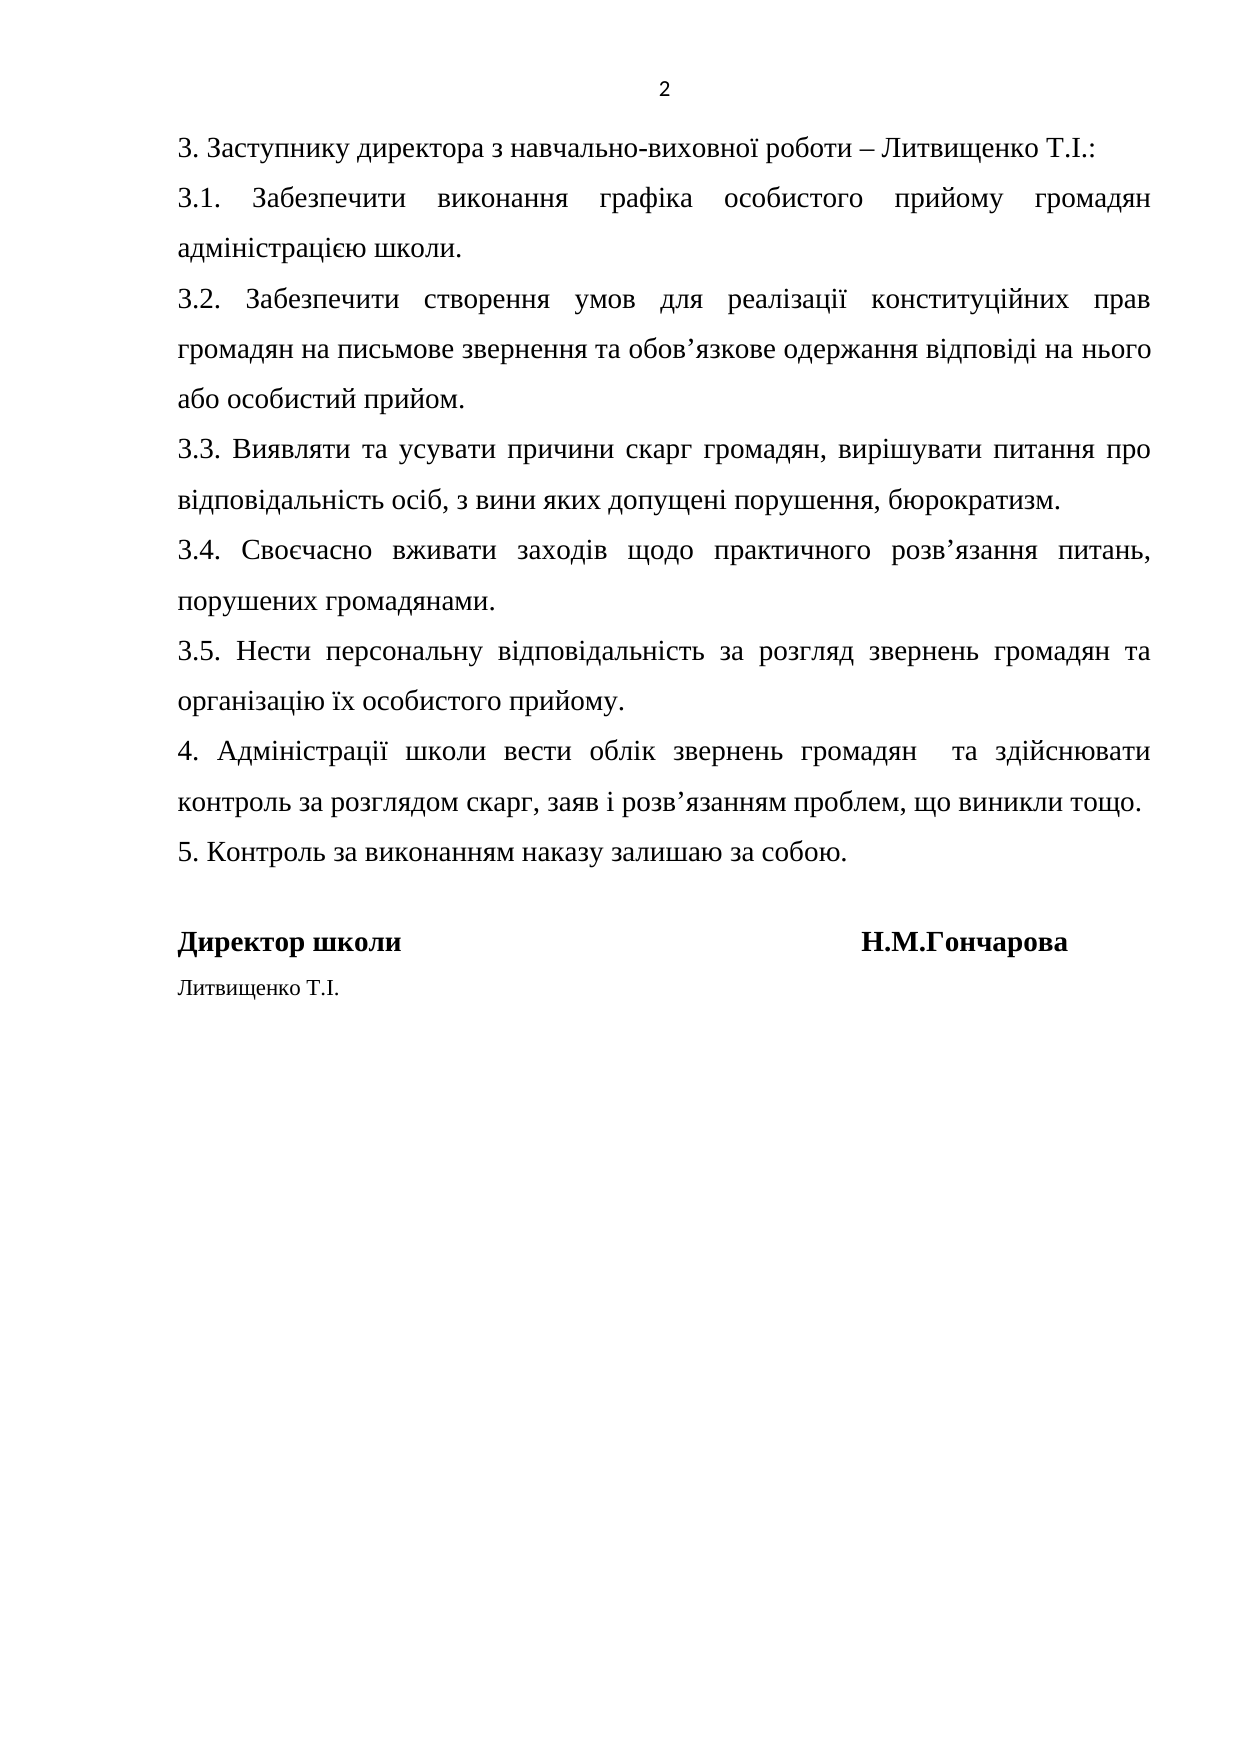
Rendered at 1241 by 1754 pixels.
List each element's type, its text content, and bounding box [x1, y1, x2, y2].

text Директор школи Н.М.Гончарова [177, 924, 1152, 957]
text 3. Заступнику директора з навчально-виховної роботи – Литвищенко Т.І.: [177, 130, 1152, 163]
text 5. Контроль за виконанням наказу залишаю за собою. [177, 834, 1152, 868]
text 3.1. Забезпечити виконання графіка особистого прийому громадян адміністрацією школи. [177, 180, 1152, 264]
text 3.3. Виявляти та усувати причини скарг громадян, вирішувати питання про відповідальність осіб, з вини яких допущені порушення, бюрократизм. [177, 432, 1152, 516]
text Литвищенко Т.І. [177, 974, 1152, 1001]
text 3.5. Нести персональну відповідальність за розгляд звернень громадян та організацію їх особистого прийому. [177, 633, 1152, 717]
text 4. Адміністрації школи вести облік звернень громадян та здійснювати контроль за розглядом скарг, заяв і розв’язанням проблем, що виникли тощо. [177, 733, 1152, 817]
text 3.2. Забезпечити створення умов для реалізації конституційних прав громадян на письмове звернення та обов’язкове одержання відповіді на нього або особистий прийом. [177, 281, 1152, 415]
text 3.4. Своєчасно вживати заходів щодо практичного розв’язання питань, порушених громадянами. [177, 532, 1152, 616]
